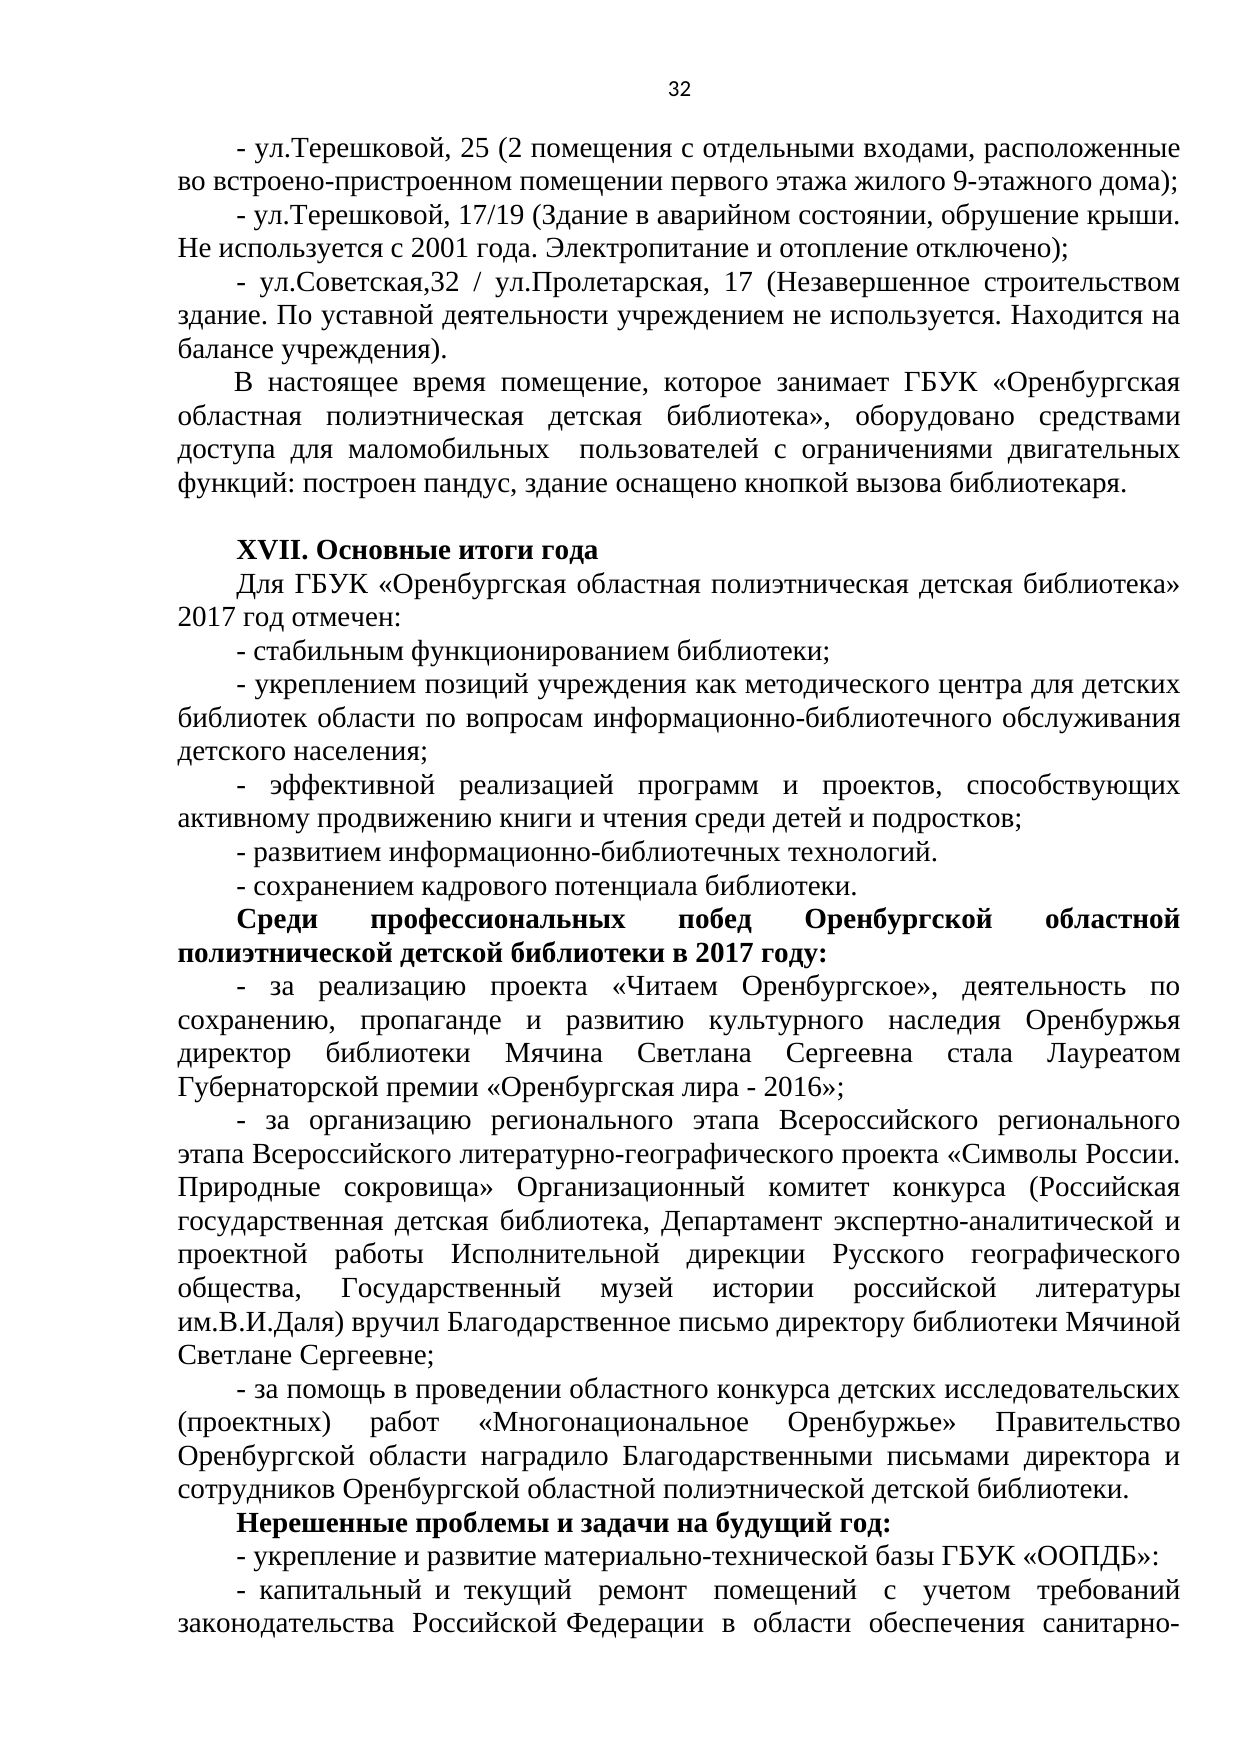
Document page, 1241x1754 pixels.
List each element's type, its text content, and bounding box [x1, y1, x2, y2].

text - ул.Терешковой, 25 (2 помещения с отдельными входами, расположенные во встроено-пристроенном помещении первого этажа жилого 9-этажного дома); [177, 130, 1181, 197]
text - развитием информационно-библиотечных технологий. [177, 834, 1181, 868]
text - эффективной реализацией программ и проектов, способствующих активному продвижению книги и чтения среди детей и подростков; [177, 767, 1181, 834]
text - укреплением позиций учреждения как методического центра для детских библиотек области по вопросам информационно-библиотечного обслуживания детского населения; [177, 666, 1181, 767]
text - сохранением кадрового потенциала библиотеки. [177, 868, 1181, 901]
text Нерешенные проблемы и задачи на будущий год: [177, 1505, 1181, 1538]
text Среди профессиональных побед Оренбургской областной полиэтнической детской библиотеки в 2017 году: [177, 901, 1181, 968]
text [177, 1572, 1181, 1639]
text - ул.Терешковой, 17/19 (Здание в аварийном состоянии, обрушение крыши. Не используется с 2001 года. Электропитание и отопление отключено); [177, 197, 1181, 264]
text - за помощь в проведении областного конкурса детских исследовательских (проектных) работ «Многонациональное Оренбуржье» Правительство Оренбургской области наградило Благодарственными письмами директора и сотрудников Оренбургской областной полиэтнической детской библиотеки. [177, 1371, 1181, 1505]
text - укрепление и развитие материально-технической базы ГБУК «ООПДБ»: [177, 1538, 1181, 1572]
text В настоящее время помещение, которое занимает ГБУК «Оренбургская областная полиэтническая детская библиотека», оборудовано средствами доступа для маломобильных пользователей с ограничениями двигательных функций: построен пандус, здание оснащено кнопкой вызова библиотекаря. [177, 364, 1181, 499]
text - ул.Советская,32 / ул.Пролетарская, 17 (Незавершенное строительством здание. По уставной деятельности учреждением не используется. Находится на балансе учреждения). [177, 264, 1181, 364]
text - за организацию регионального этапа Всероссийского регионального этапа Всероссийского литературно-географического проекта «Символы России. Природные сокровища» Организационный комитет конкурса (Российская государственная детская библиотека, Департамент экспертно-аналитической и проектной работы Исполнительной дирекции Русского географического общества, Государственный музей истории российской литературы им.В.И.Даля) вручил Благодарственное письмо директору библиотеки Мячиной Светлане Сергеевне; [177, 1102, 1181, 1371]
text XVII. Основные итоги года [177, 532, 1181, 566]
text - за реализацию проекта «Читаем Оренбургское», деятельность по сохранению, пропаганде и развитию культурного наследия Оренбуржья директор библиотеки Мячина Светлана Сергеевна стала Лауреатом Губернаторской премии «Оренбургская лира - 2016»; [177, 968, 1181, 1102]
text Для ГБУК «Оренбургская областная полиэтническая детская библиотека» 2017 год отмечен: [177, 566, 1181, 633]
text - стабильным функционированием библиотеки; [177, 633, 1181, 666]
